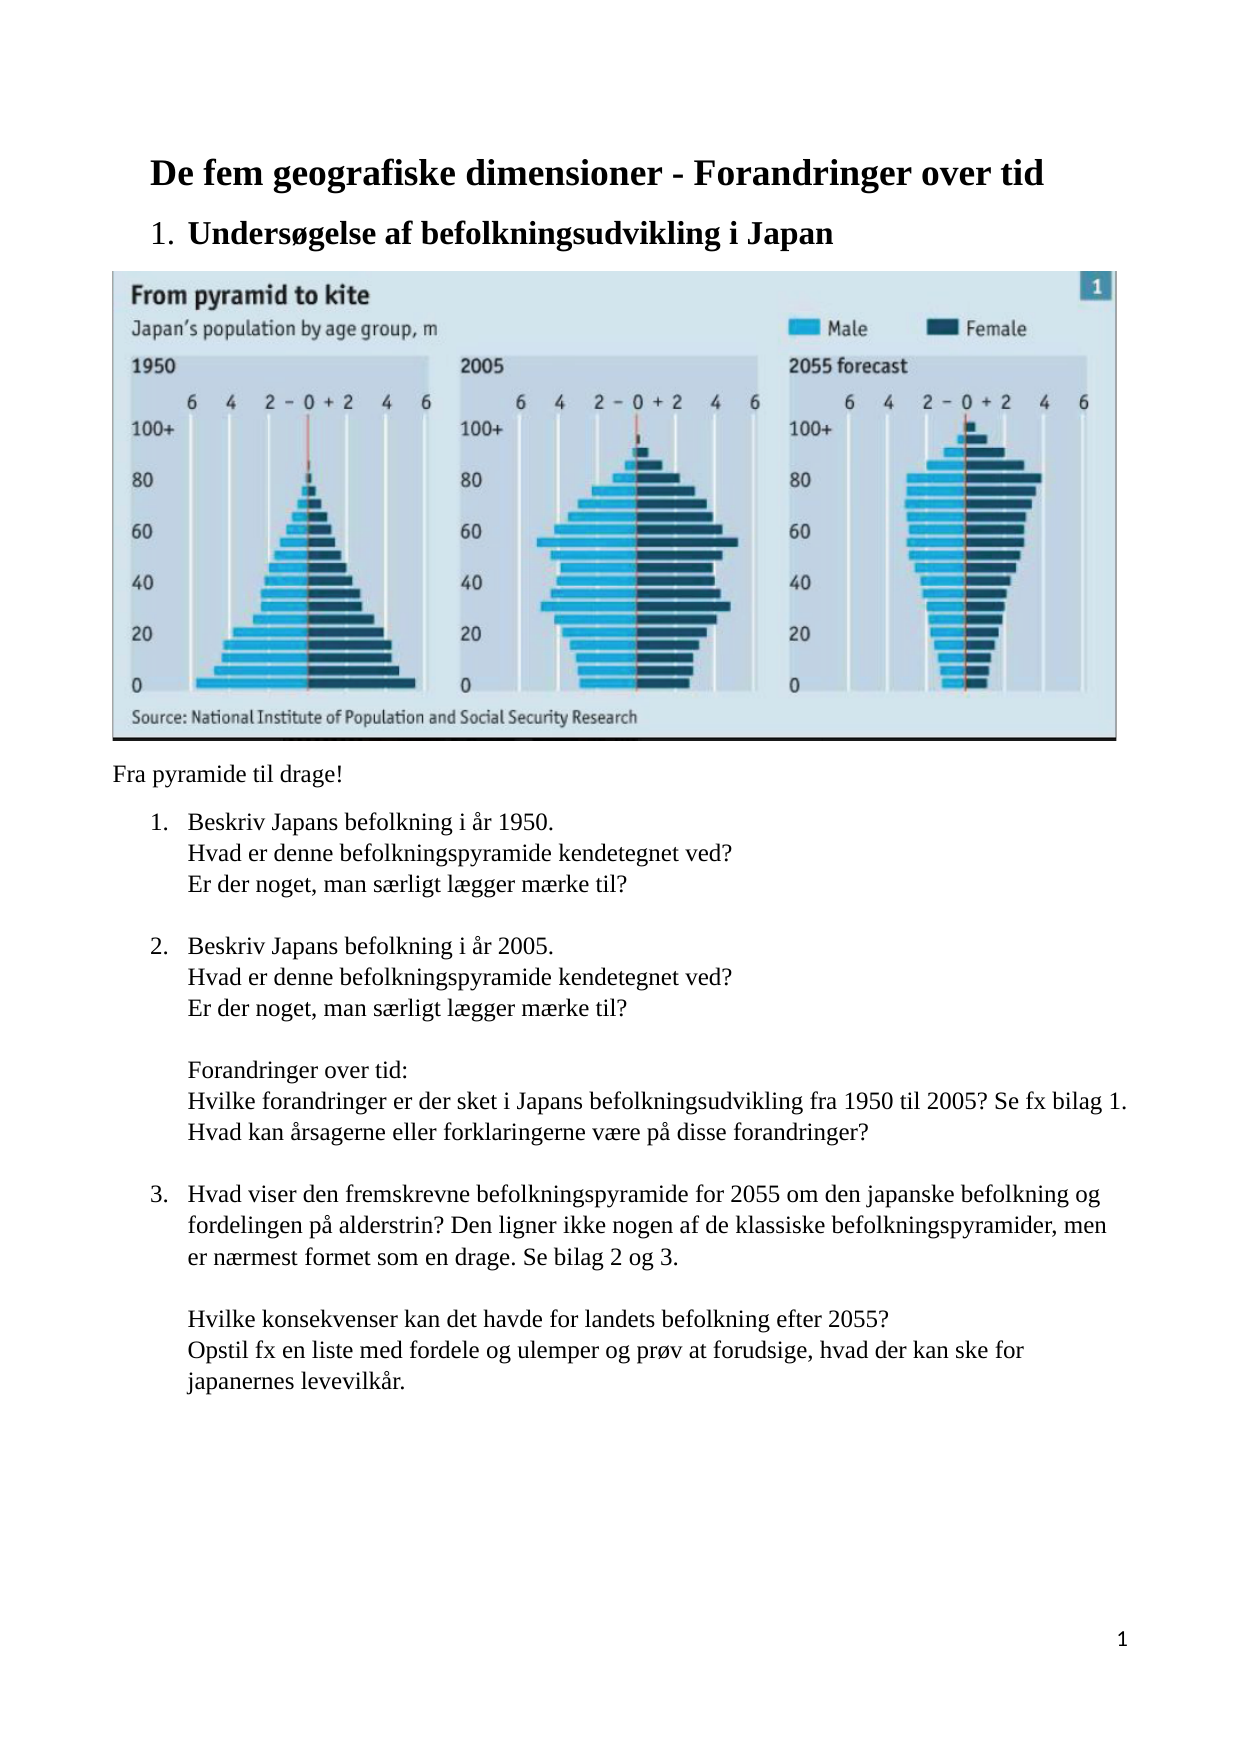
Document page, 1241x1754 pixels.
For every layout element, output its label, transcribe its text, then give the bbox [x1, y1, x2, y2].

list Hvad er denne befolkningspyramide kendetegnet ved? [187, 962, 1128, 991]
list Hvad er denne befolkningspyramide kendetegnet ved? [187, 838, 1128, 867]
list Hvilke konsekvenser kan det havde for landets befolkning efter 2055? [187, 1304, 1128, 1332]
list Er der noget, man særligt lægger mærke til? [187, 993, 1128, 1022]
list Beskriv Japans befolkning i år 2005. [150, 931, 1128, 960]
list Hvad kan årsagerne eller forklaringerne være på disse forandringer? [187, 1117, 1128, 1146]
list Hvad viser den fremskrevne befolkningspyramide for 2055 om den japanske befolkning og fordelingen på alderstrin? Den ligner ikke nogen af de klassiske befolkningspyramider, men er nærmest formet som en drage. Se bilag 2 og 3. [150, 1179, 1128, 1270]
list Opstil fx en liste med fordele og ulemper og prøv at forudsige, hvad der kan ske for japanernes levevilkår. [187, 1335, 1128, 1394]
text De fem geografiske dimensioner - Forandringer over tid [150, 150, 1128, 193]
text Fra pyramide til drage! [112, 759, 1128, 788]
list Undersøgelse af befolkningsudvikling i Japan [150, 213, 1128, 252]
list Beskriv Japans befolkning i år 1950. [150, 807, 1128, 836]
list Hvilke forandringer er der sket i Japans befolkningsudvikling fra 1950 til 2005? Se fx bilag 1. [187, 1086, 1128, 1115]
list Forandringer over tid: [187, 1055, 1128, 1084]
picture [112, 271, 1117, 741]
list Er der noget, man særligt lægger mærke til? [187, 869, 1128, 898]
